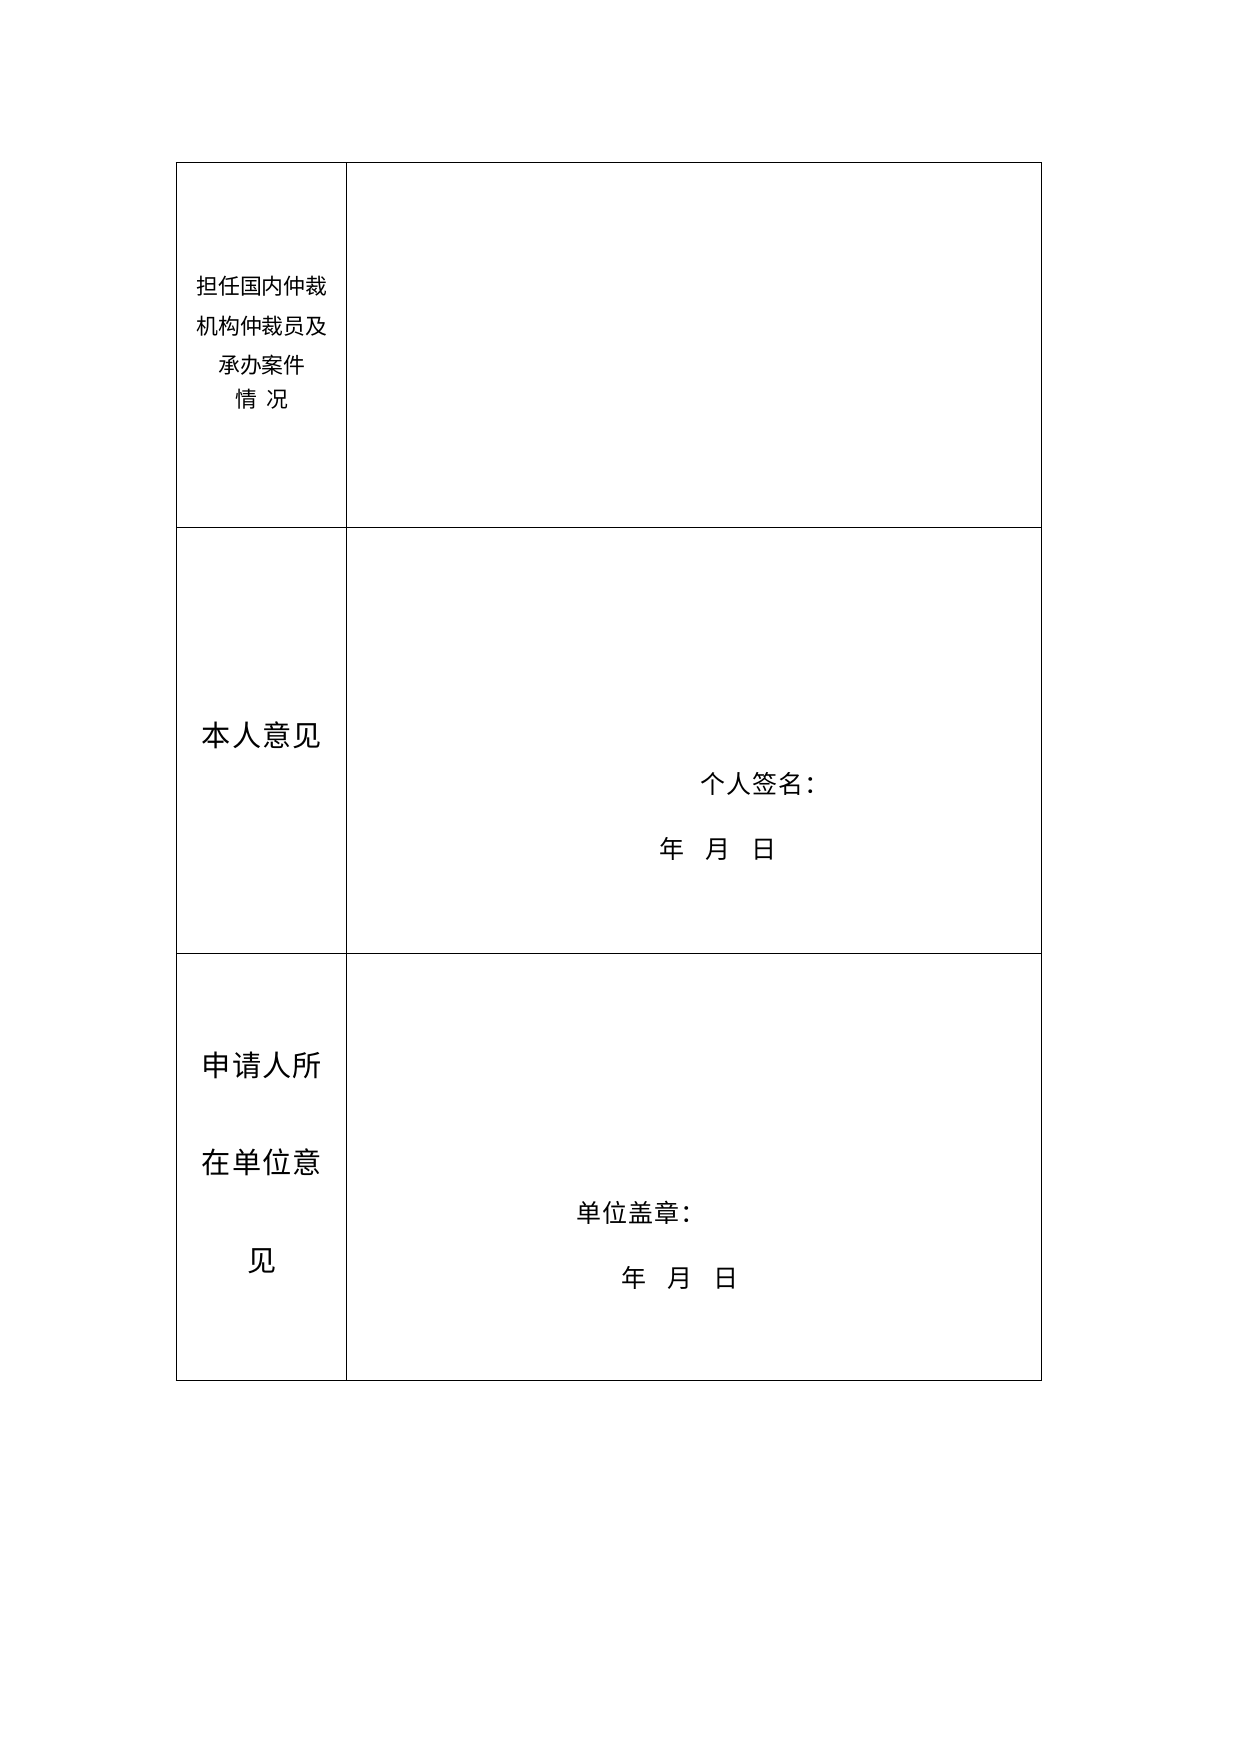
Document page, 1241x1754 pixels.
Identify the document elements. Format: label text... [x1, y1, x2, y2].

table_cell 本人意见 [177, 528, 346, 953]
table_cell 个人签名： 年 月 日 [347, 528, 1041, 953]
table_cell 申请人所在单位意见 [177, 954, 346, 1380]
table_cell 担任国内仲裁机构仲裁员及承办案件 情 况 [177, 163, 346, 527]
table_cell [347, 163, 1041, 527]
table_cell 单位盖章： 年 月 日 [347, 954, 1041, 1380]
